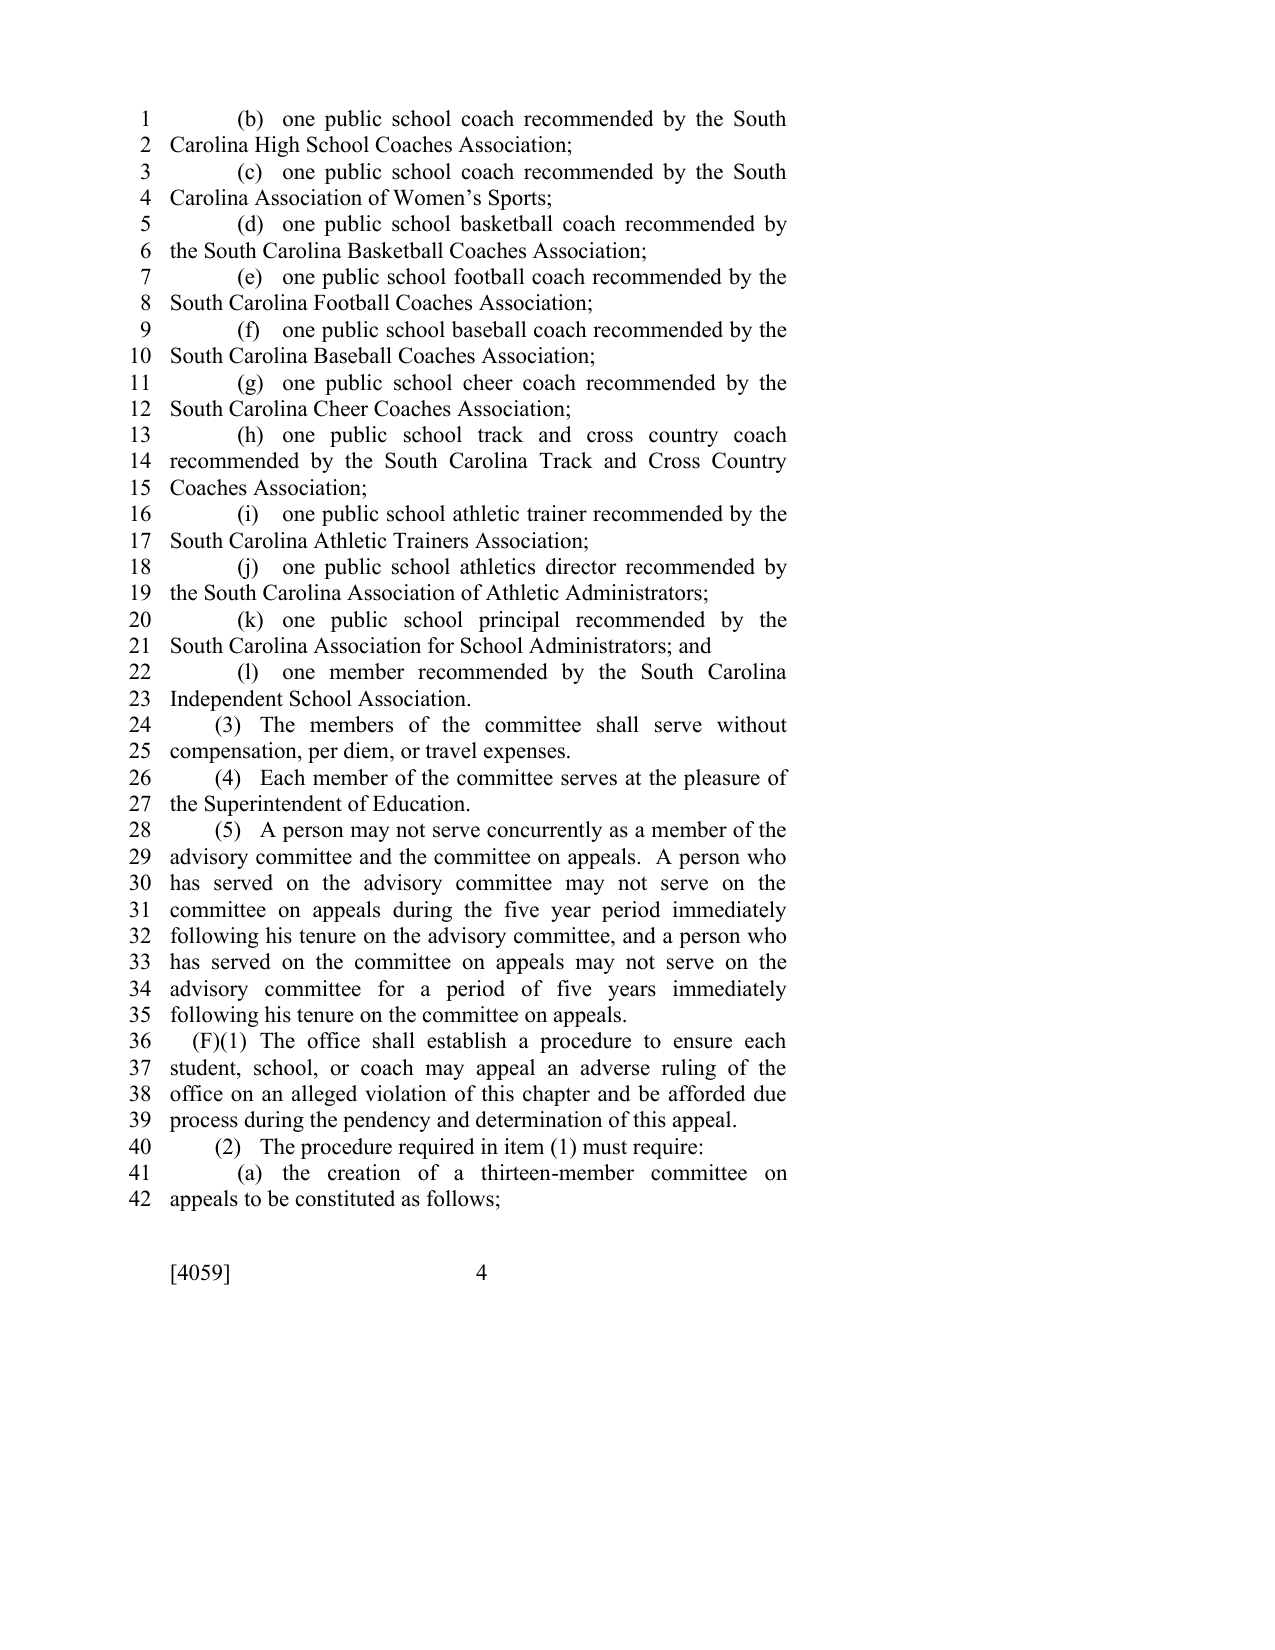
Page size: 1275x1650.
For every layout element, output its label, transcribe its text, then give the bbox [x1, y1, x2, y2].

text (k) one public school principal recommended by the South Carolina Association for School Administrators; and [169, 606, 787, 658]
text (d) one public school basketball coach recommended by the South Carolina Basketball Coaches Association; [169, 210, 787, 263]
text (4) Each member of the committee serves at the pleasure of the Superintendent of Education. [169, 764, 787, 817]
text (j) one public school athletics director recommended by the South Carolina Association of Athletic Administrators; [169, 553, 787, 606]
text (l) one member recommended by the South Carolina Independent School Association. [169, 658, 787, 711]
text (g) one public school cheer coach recommended by the South Carolina Cheer Coaches Association; [169, 368, 787, 421]
text (e) one public school football coach recommended by the South Carolina Football Coaches Association; [169, 263, 787, 316]
text (b) one public school coach recommended by the South Carolina High School Coaches Association; [169, 105, 787, 158]
text (a) the creation of a thirteen-member committee on appeals to be constituted as follows; [169, 1159, 787, 1212]
text (3) The members of the committee shall serve without compensation, per diem, or travel expenses. [169, 711, 787, 764]
text (f) one public school baseball coach recommended by the South Carolina Baseball Coaches Association; [169, 316, 787, 368]
text (2) The procedure required in item (1) must require: [169, 1133, 787, 1159]
text (i) one public school athletic trainer recommended by the South Carolina Athletic Trainers Association; [169, 500, 787, 553]
text (5) A person may not serve concurrently as a member of the advisory committee and the committee on appeals. A person who has served on the advisory committee may not serve on the committee on appeals during the five year period immediately following his tenure on the advisory committee, and a person who has served on the committee on appeals may not serve on the advisory committee for a period of five years immediately following his tenure on the committee on appeals. [169, 817, 787, 1027]
text (F)(1) The office shall establish a procedure to ensure each student, school, or coach may appeal an adverse ruling of the office on an alleged violation of this chapter and be afforded due process during the pendency and determination of this appeal. [169, 1027, 787, 1133]
text (c) one public school coach recommended by the South Carolina Association of Women’s Sports; [169, 158, 787, 210]
text (h) one public school track and cross country coach recommended by the South Carolina Track and Cross Country Coaches Association; [169, 421, 787, 500]
